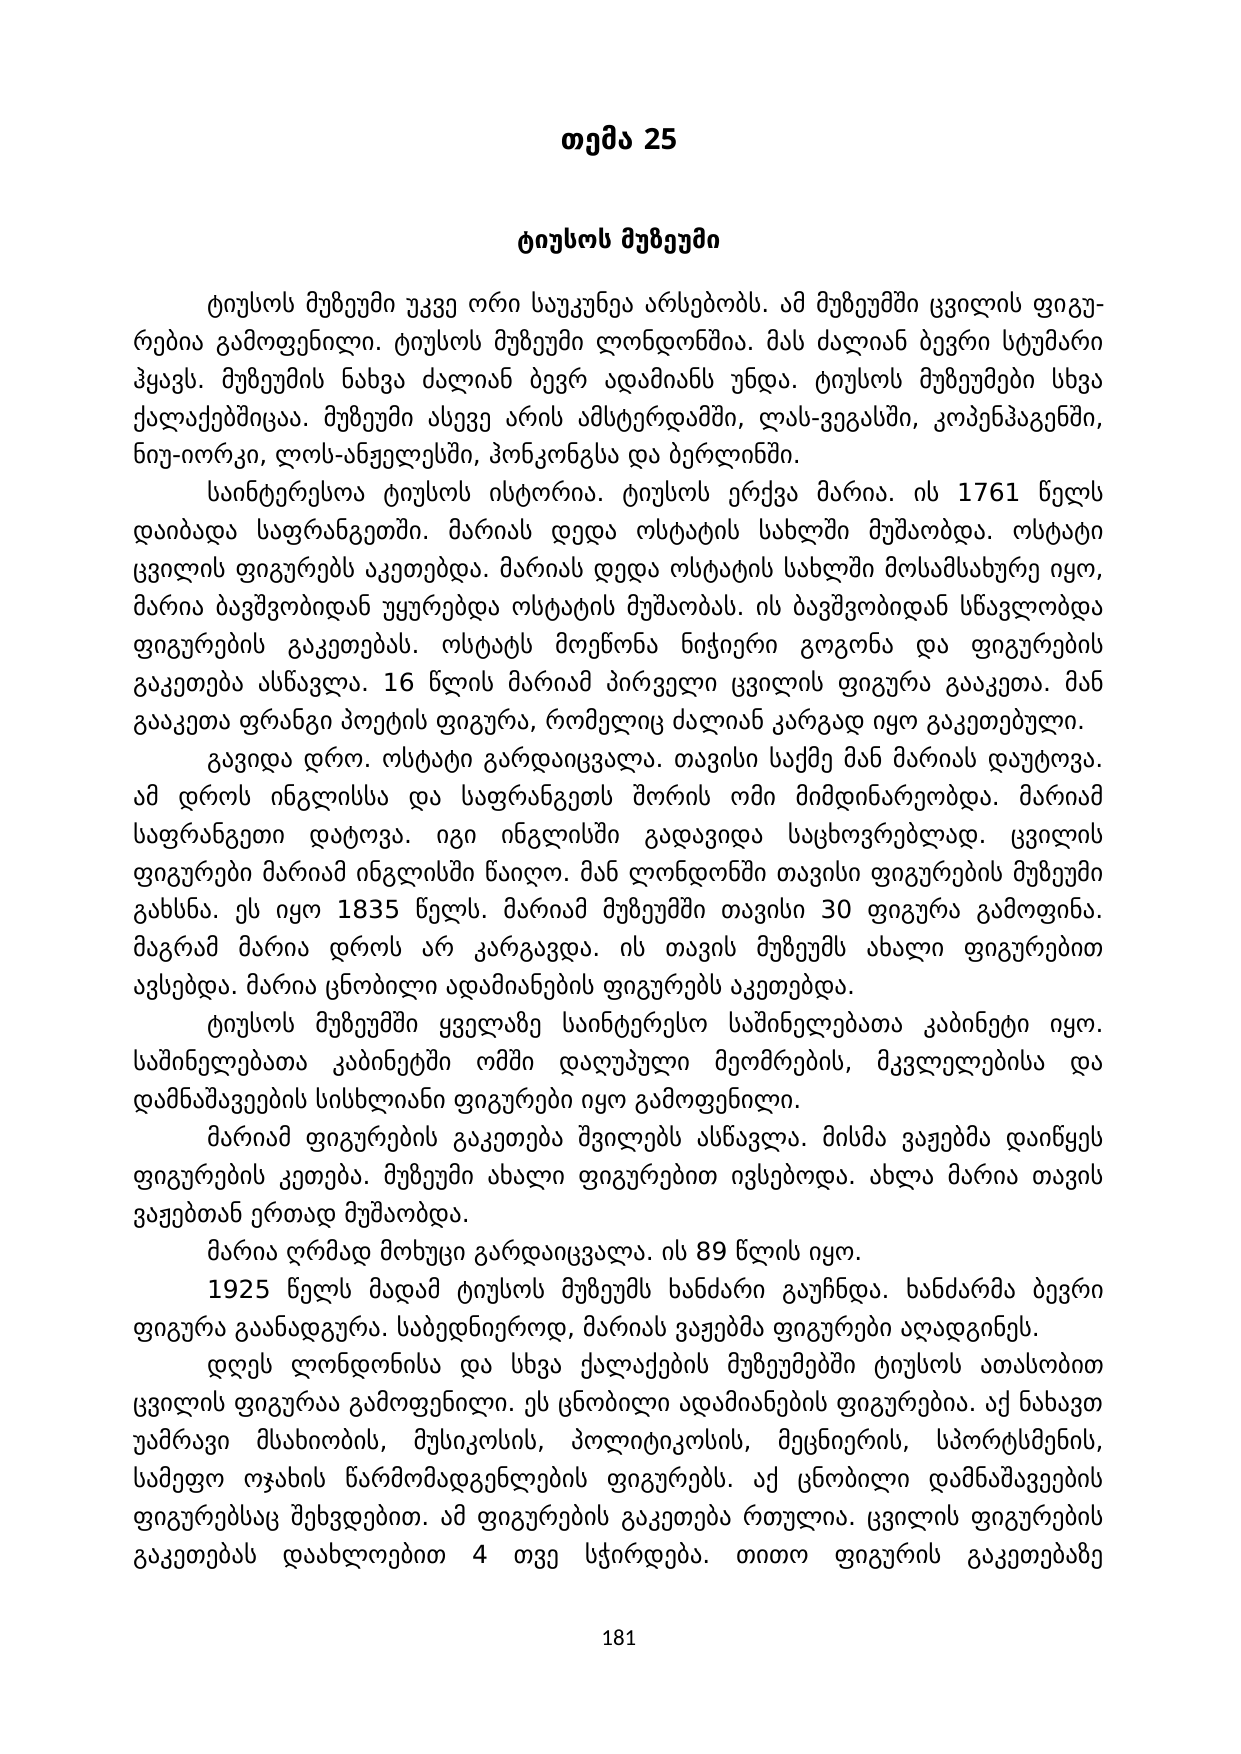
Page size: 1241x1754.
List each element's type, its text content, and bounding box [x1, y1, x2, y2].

text საინტერესოა ტიუსოს ისტორია. ტიუსოს ერქვა მარია. ის 1761 წელს დაიბადა საფრანგეთში. მარიას დედა ოსტატის სახლში მუშაობდა. ოსტატი ცვილის ფიგურებს აკეთებდა. მარიას დედა ოსტატის სახლში მოსამსახურე იყო, მარია ბავშვობიდან უყურებდა ოსტატის მუშაობას. ის ბავშვობიდან სწავლობდა ფიგურების გაკეთებას. ოსტატს მოეწონა ნიჭიერი გოგონა და ფიგურების გაკეთება ასწავლა. 16 წლის მარიამ პირველი ცვილის ფიგურა გააკეთა. მან გააკეთა ფრანგი პოეტის ფიგურა, რომელიც ძალიან კარგად იყო გაკეთებული. [133, 478, 1104, 735]
text გავიდა დრო. ოსტატი გარდაიცვალა. თავისი საქმე მან მარიას დაუტოვა. ამ დროს ინგლისსა და საფრანგეთს შორის ომი მიმდინარეობდა. მარიამ საფრანგეთი დატოვა. იგი ინგლისში გადავიდა საცხოვრებლად. ცვილის ფიგურები მარიამ ინგლისში წაიღო. მან ლონდონში თავისი ფიგურების მუზეუმი გახსნა. ეს იყო 1835 წელს. მარიამ მუზეუმში თავისი 30 ფიგურა გამოფინა. მაგრამ მარია დროს არ კარგავდა. ის თავის მუზეუმს ახალი ფიგურებით ავსებდა. მარია ცნობილი ადამიანების ფიგურებს აკეთებდა. [133, 744, 1104, 1001]
text მარია ღრმად მოხუცი გარდაიცვალა. ის 89 წლის იყო. [133, 1237, 1104, 1266]
text 1925 წელს მადამ ტიუსოს მუზეუმს ხანძარი გაუჩნდა. ხანძარმა ბევრი ფიგურა გაანადგურა. საბედნიეროდ, მარიას ვაჟებმა ფიგურები აღადგინეს. [133, 1275, 1104, 1342]
text ტიუსოს მუზეუმი [133, 226, 1104, 255]
text მარიამ ფიგურების გაკეთება შვილებს ასწავლა. მისმა ვაჟებმა დაიწყეს ფიგურების კეთება. მუზეუმი ახალი ფიგურებით ივსებოდა. ახლა მარია თავის ვაჟებთან ერთად მუშაობდა. [133, 1123, 1104, 1228]
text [133, 1351, 1104, 1569]
text ტიუსოს მუზეუმი უკვე ორი საუკუნეა არსებობს. ამ მუზეუმში ცვილის ფიგურებია გამოფენილი. ტიუსოს მუზეუმი ლონდონშია. მას ძალიან ბევრი სტუმარი ჰყავს. მუზეუმის ნახვა ძალიან ბევრ ადამიანს უნდა. ტიუსოს მუზეუმები სხვა ქალაქებშიცაა. მუზეუმი ასევე არის ამსტერდამში, ლას-ვეგასში, კოპენჰაგენში, ნიუ-იორკი, ლოს-ანჟელესში, ჰონკონგსა და ბერლინში. [133, 289, 1104, 470]
text ტიუსოს მუზეუმში ყველაზე საინტერესო საშინელებათა კაბინეტი იყო. საშინელებათა კაბინეტში ომში დაღუპული მეომრების, მკვლელებისა და დამნაშავეების სისხლიანი ფიგურები იყო გამოფენილი. [133, 1009, 1104, 1114]
text თემა 25 [133, 118, 1104, 158]
